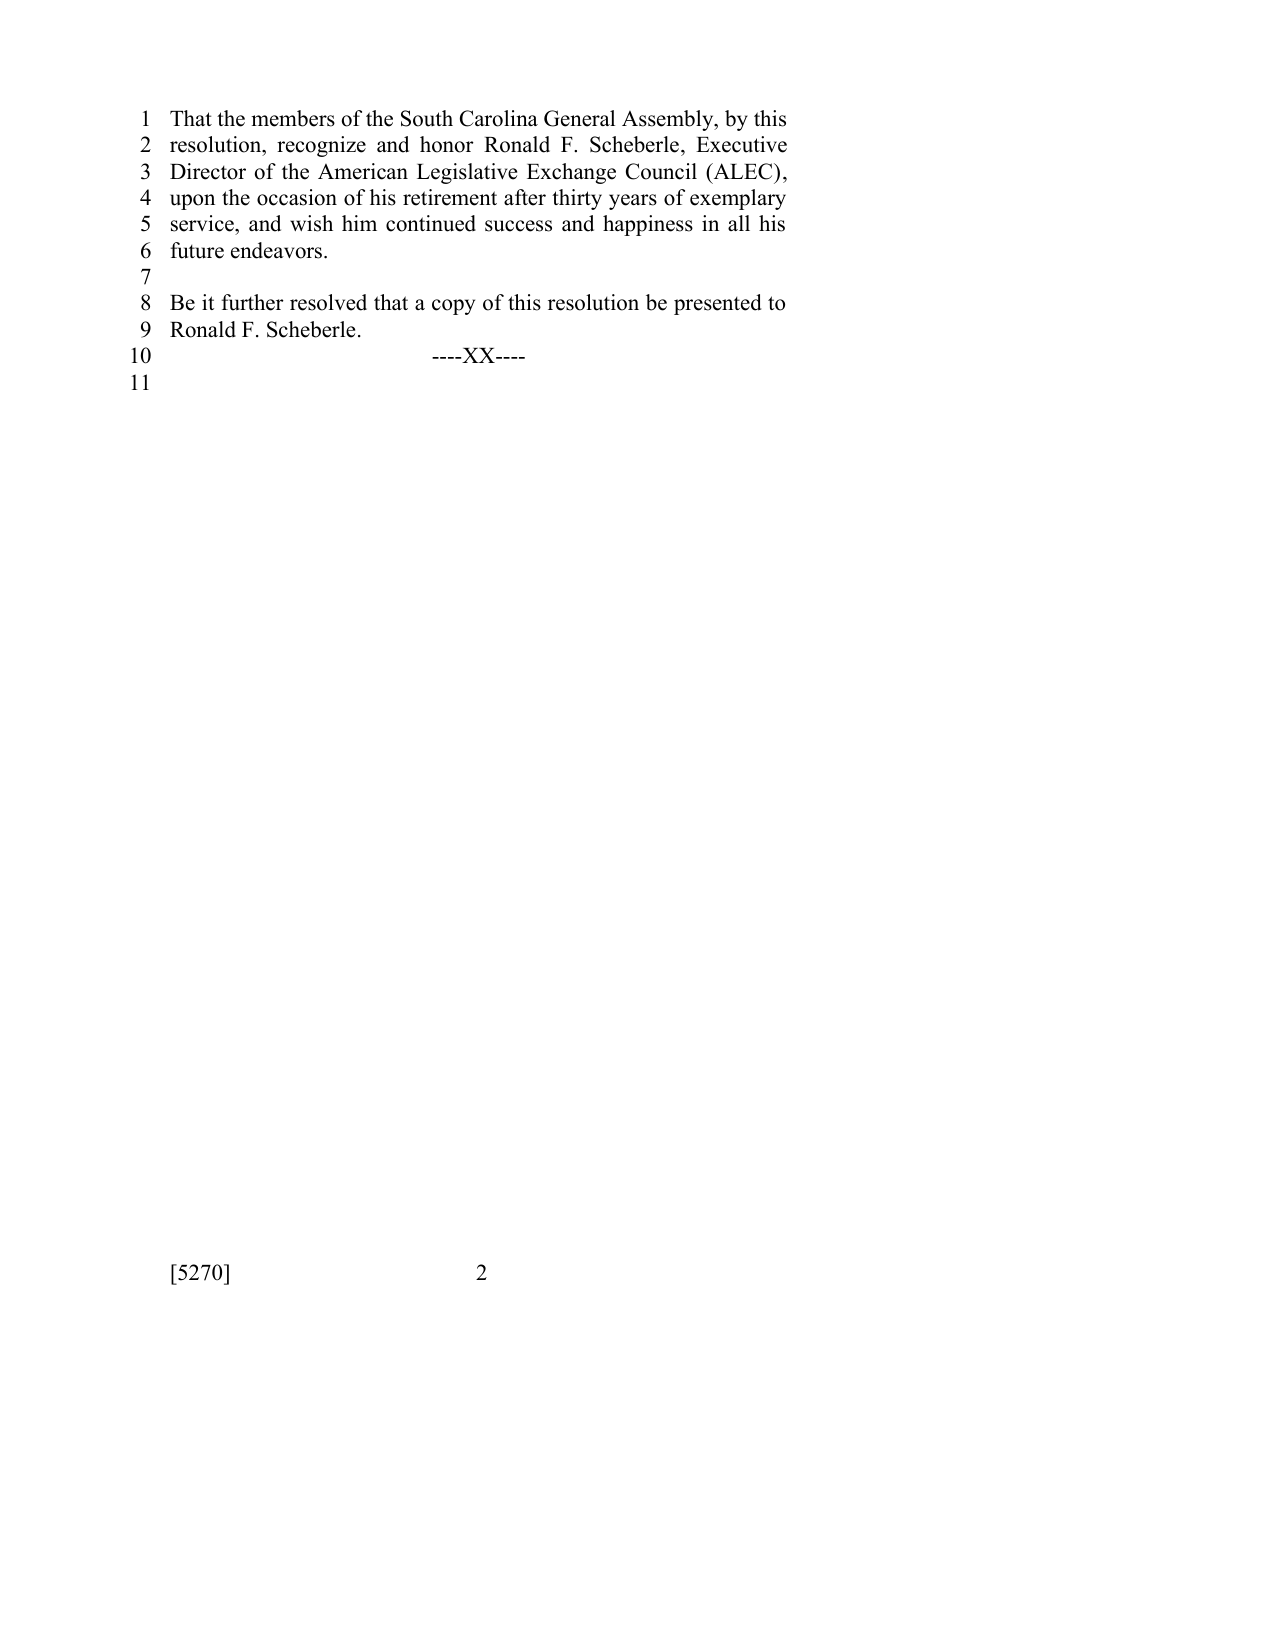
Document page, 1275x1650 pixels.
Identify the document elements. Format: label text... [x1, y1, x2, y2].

text That the members of the South Carolina General Assembly, by this resolution, recognize and honor Ronald F. Scheberle, Executive Director of the American Legislative Exchange Council (ALEC), upon the occasion of his retirement after thirty years of exemplary service, and wish him continued success and happiness in all his future endeavors. [169, 105, 787, 263]
text Be it further resolved that a copy of this resolution be presented to Ronald F. Scheberle. [169, 289, 787, 342]
text ----XX---- [169, 342, 787, 368]
